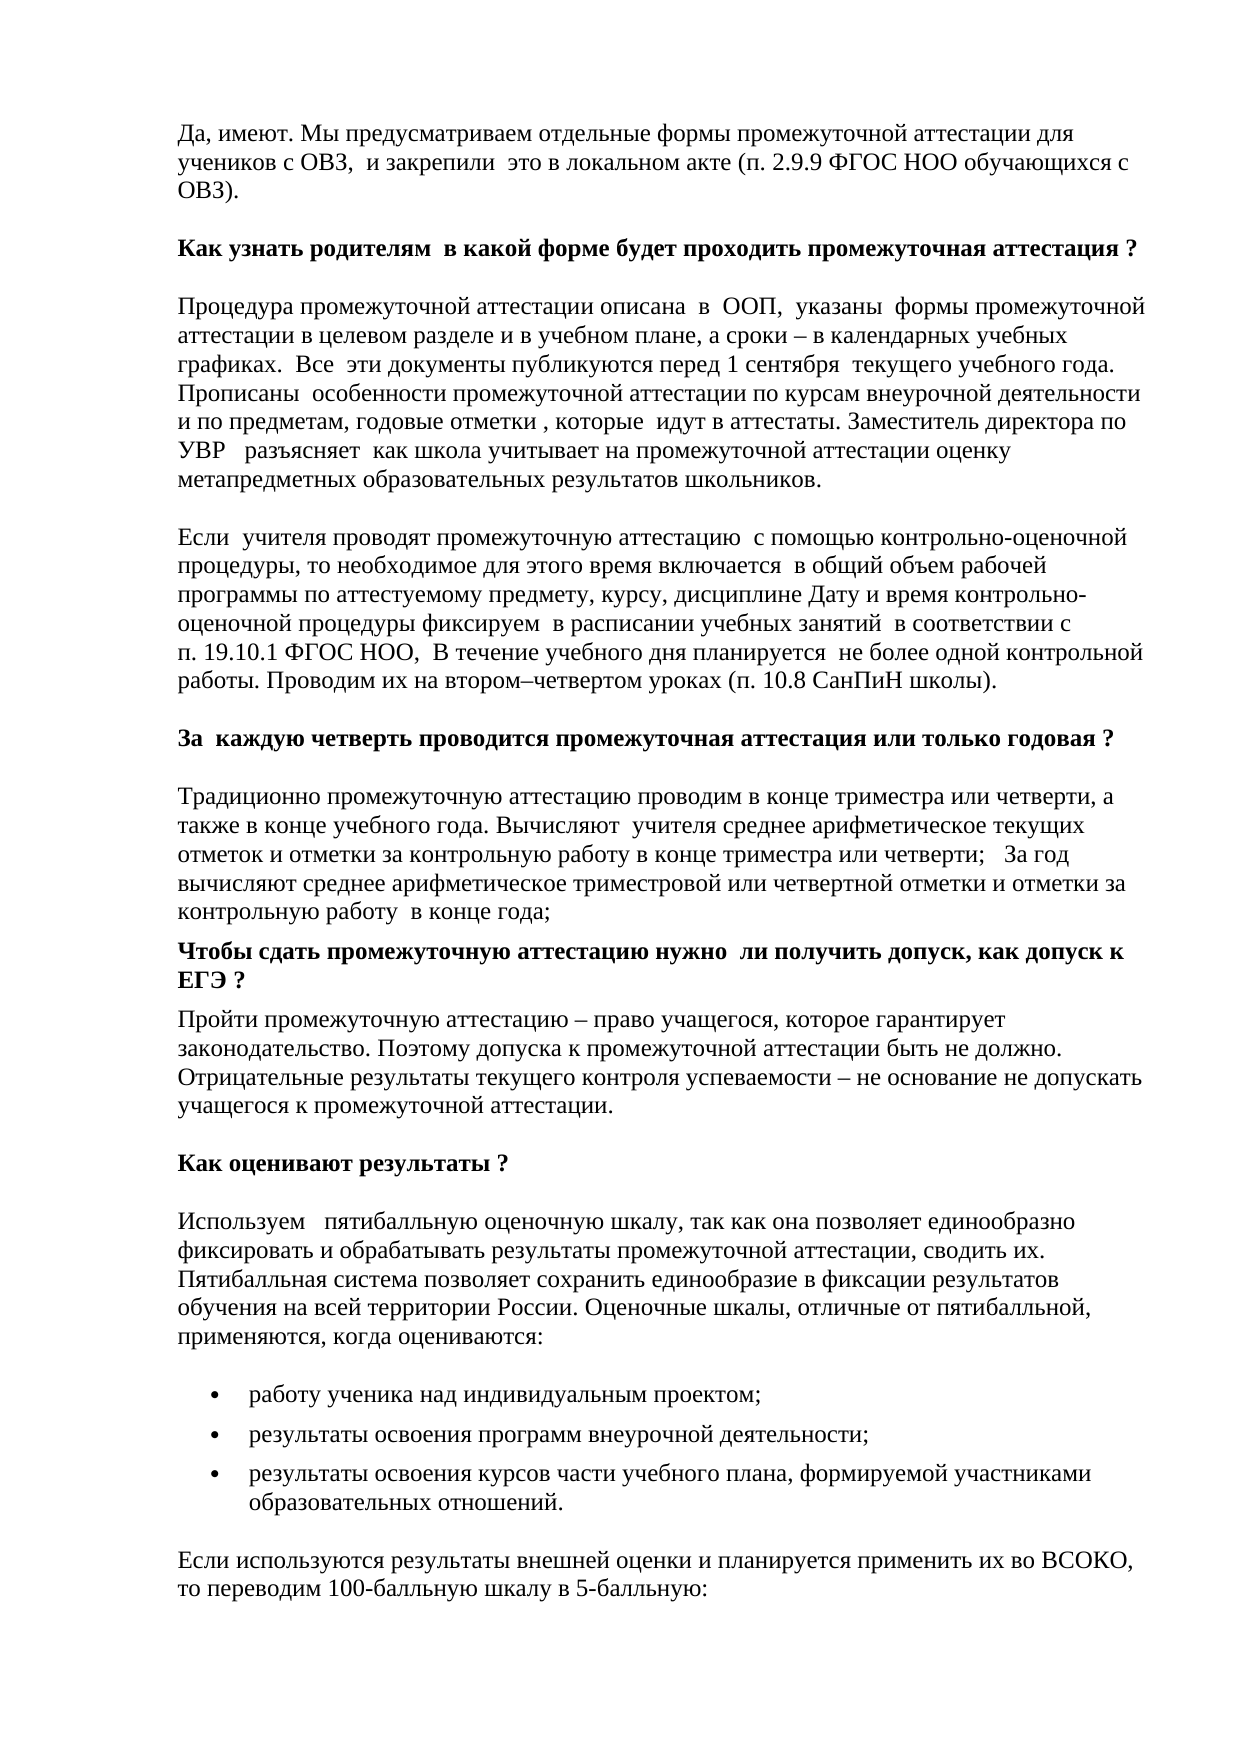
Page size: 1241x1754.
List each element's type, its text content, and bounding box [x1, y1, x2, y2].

text Процедура промежуточной аттестации описана в ООП, указаны формы промежуточной аттестации в целевом разделе и в учебном плане, а сроки – в календарных учебных графиках. Все эти документы публикуются перед 1 сентября текущего учебного года. Прописаны особенности промежуточной аттестации по курсам внеурочной деятельности и по предметам, годовые отметки , которые идут в аттестаты. Заместитель директора по УВР разъясняет как школа учитывает на промежуточной аттестации оценку метапредметных образовательных результатов школьников. [177, 291, 1152, 493]
list работу ученика над индивидуальным проектом; [211, 1379, 1152, 1408]
list результаты освоения программ внеурочной деятельности; [211, 1419, 1152, 1447]
text Чтобы сдать промежуточную аттестацию нужно ли получить допуск, как допуск к ЕГЭ ? [177, 936, 1151, 993]
text Пройти промежуточную аттестацию – право учащегося, которое гарантирует законодательство. Поэтому допуска к промежуточной аттестации быть не должно. Отрицательные результаты текущего контроля успеваемости – не основание не допускать учащегося к промежуточной аттестации. [177, 1004, 1151, 1119]
text Да, имеют. Мы предусматриваем отдельные формы промежуточной аттестации для учеников с ОВЗ, и закрепили это в локальном акте (п. 2.9.9 ФГОС НОО обучающихся с ОВЗ). [177, 118, 1152, 204]
text Используем пятибалльную оценочную шкалу, так как она позволяет единообразно фиксировать и обрабатывать результаты промежуточной аттестации, сводить их. Пятибалльная система позволяет сохранить единообразие в фиксации результатов обучения на всей территории России. Оценочные шкалы, отличные от пятибалльной, применяются, когда оцениваются: [177, 1206, 1152, 1350]
text Если используются результаты внешней оценки и планируется применить их во ВСОКО, то переводим 100-балльную шкалу в 5-балльную: [177, 1545, 1152, 1602]
text За каждую четверть проводится промежуточная аттестация или только годовая ? [177, 723, 1152, 752]
subtitle Как оценивают результаты ? [177, 1148, 1152, 1177]
text Традиционно промежуточную аттестацию проводим в конце триместра или четверти, а также в конце учебного года. Вычисляют учителя среднее арифметическое текущих отметок и отметки за контрольную работу в конце триместра или четверти; За год вычисляют среднее арифметическое триместровой или четвертной отметки и отметки за контрольную работу в конце года; [177, 781, 1151, 925]
list результаты освоения курсов части учебного плана, формируемой участниками образовательных отношений. [211, 1458, 1152, 1516]
subtitle Как узнать родителям в какой форме будет проходить промежуточная аттестация ? [177, 233, 1152, 262]
text Если учителя проводят промежуточную аттестацию с помощью контрольно-оценочной процедуры, то необходимое для этого время включается в общий объем рабочей программы по аттестуемому предмету, курсу, дисциплине Дату и время контрольно-оценочной процедуры фиксируем в расписании учебных занятий в соответствии с п. 19.10.1 ФГОС НОО, В течение учебного дня планируется не более одной контрольной работы. Проводим их на втором–четвертом уроках (п. 10.8 СанПиН школы). [177, 522, 1152, 694]
